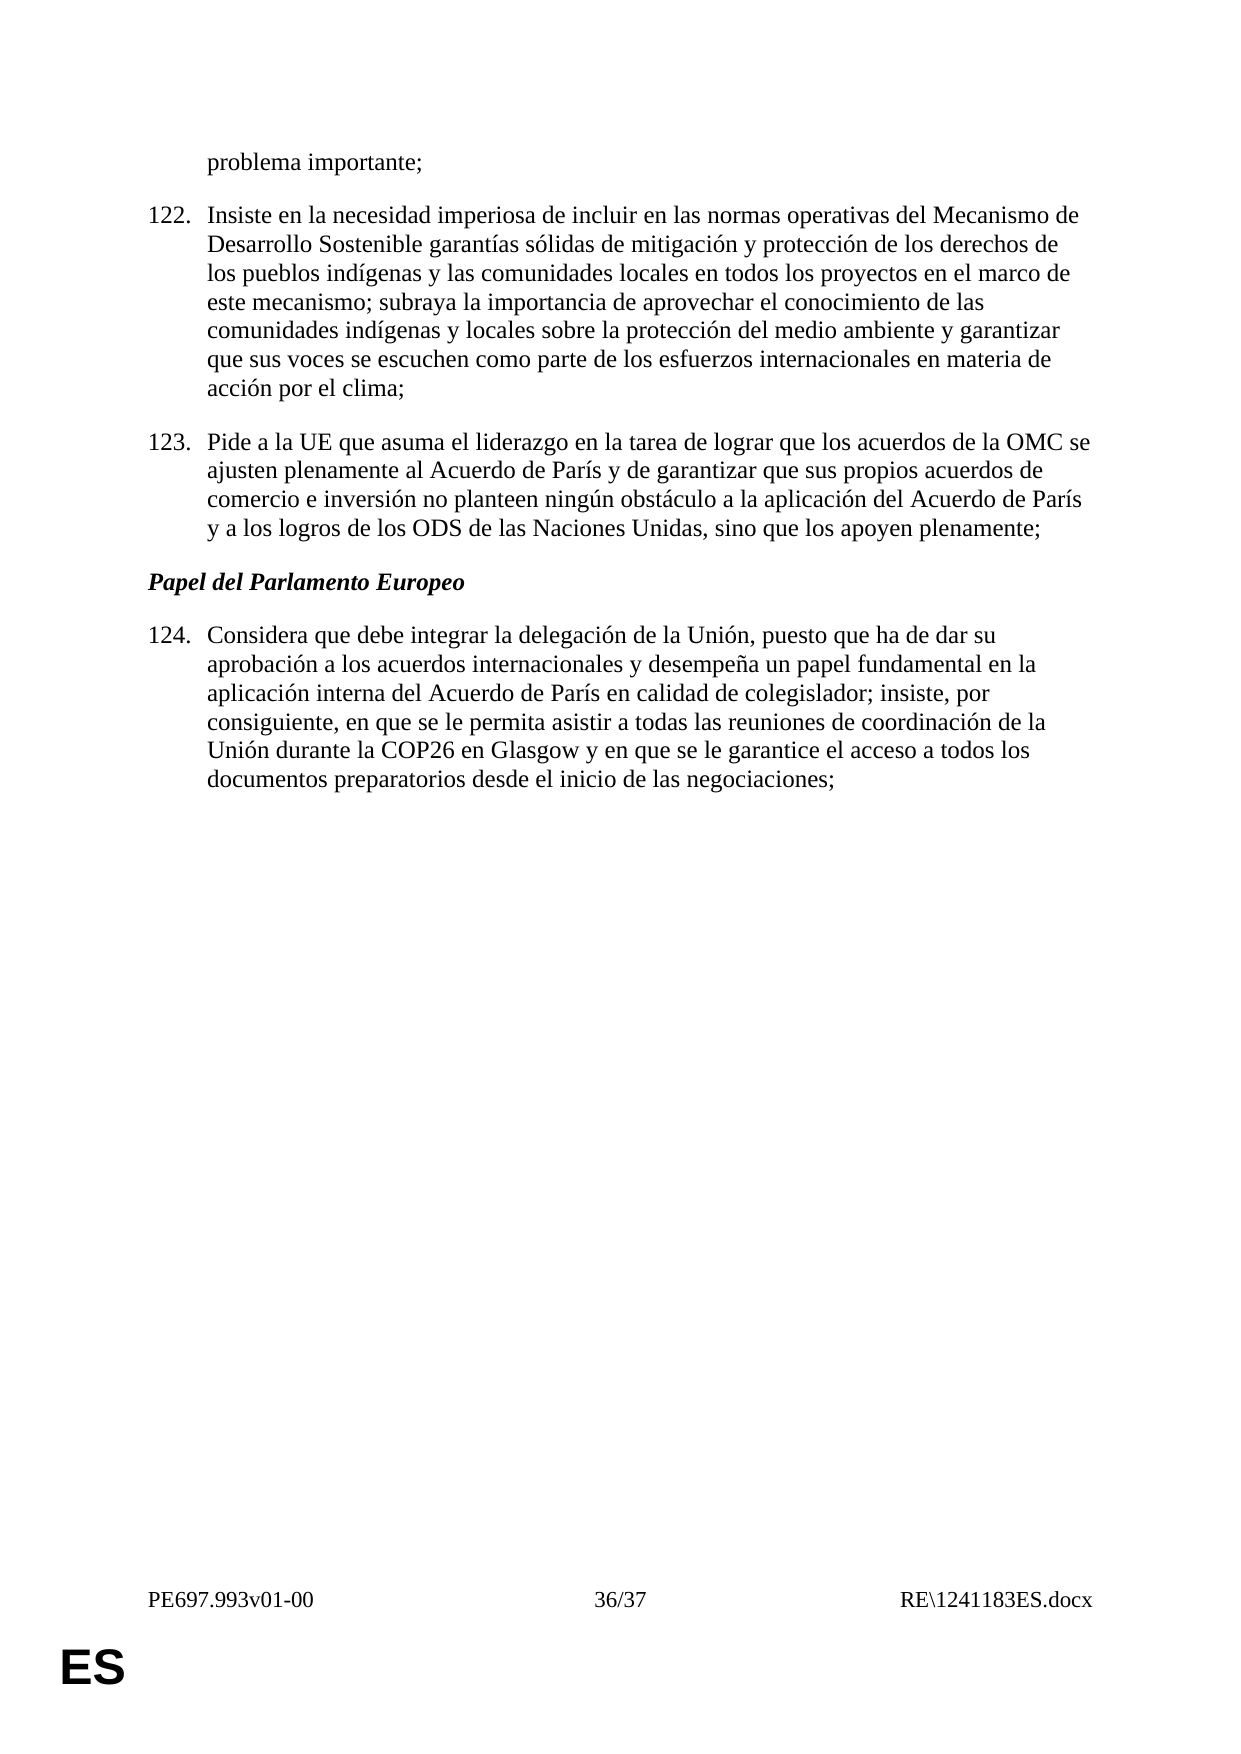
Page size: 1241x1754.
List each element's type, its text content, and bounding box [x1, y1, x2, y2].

text 123. Pide a la UE que asuma el liderazgo en la tarea de lograr que los acuerdos de la OMC se ajusten plenamente al Acuerdo de París y de garantizar que sus propios acuerdos de comercio e inversión no planteen ningún obstáculo a la aplicación del Acuerdo de París y a los logros de los ODS de las Naciones Unidas, sino que los apoyen plenamente; [148, 427, 1092, 542]
text 124. Considera que debe integrar la delegación de la Unión, puesto que ha de dar su aprobación a los acuerdos internacionales y desempeña un papel fundamental en la aplicación interna del Acuerdo de París en calidad de colegislador; insiste, por consiguiente, en que se le permita asistir a todas las reuniones de coordinación de la Unión durante la COP26 en Glasgow y en que se le garantice el acceso a todos los documentos preparatorios desde el inicio de las negociaciones; [148, 621, 1092, 793]
text 122. Insiste en la necesidad imperiosa de incluir en las normas operativas del Mecanismo de Desarrollo Sostenible garantías sólidas de mitigación y protección de los derechos de los pueblos indígenas y las comunidades locales en todos los proyectos en el marco de este mecanismo; subraya la importancia de aprovechar el conocimiento de las comunidades indígenas y locales sobre la protección del medio ambiente y garantizar que sus voces se escuchen como parte de los esfuerzos internacionales en materia de acción por el clima; [148, 201, 1092, 402]
text Papel del Parlamento Europeo [148, 567, 1092, 596]
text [148, 147, 1092, 176]
